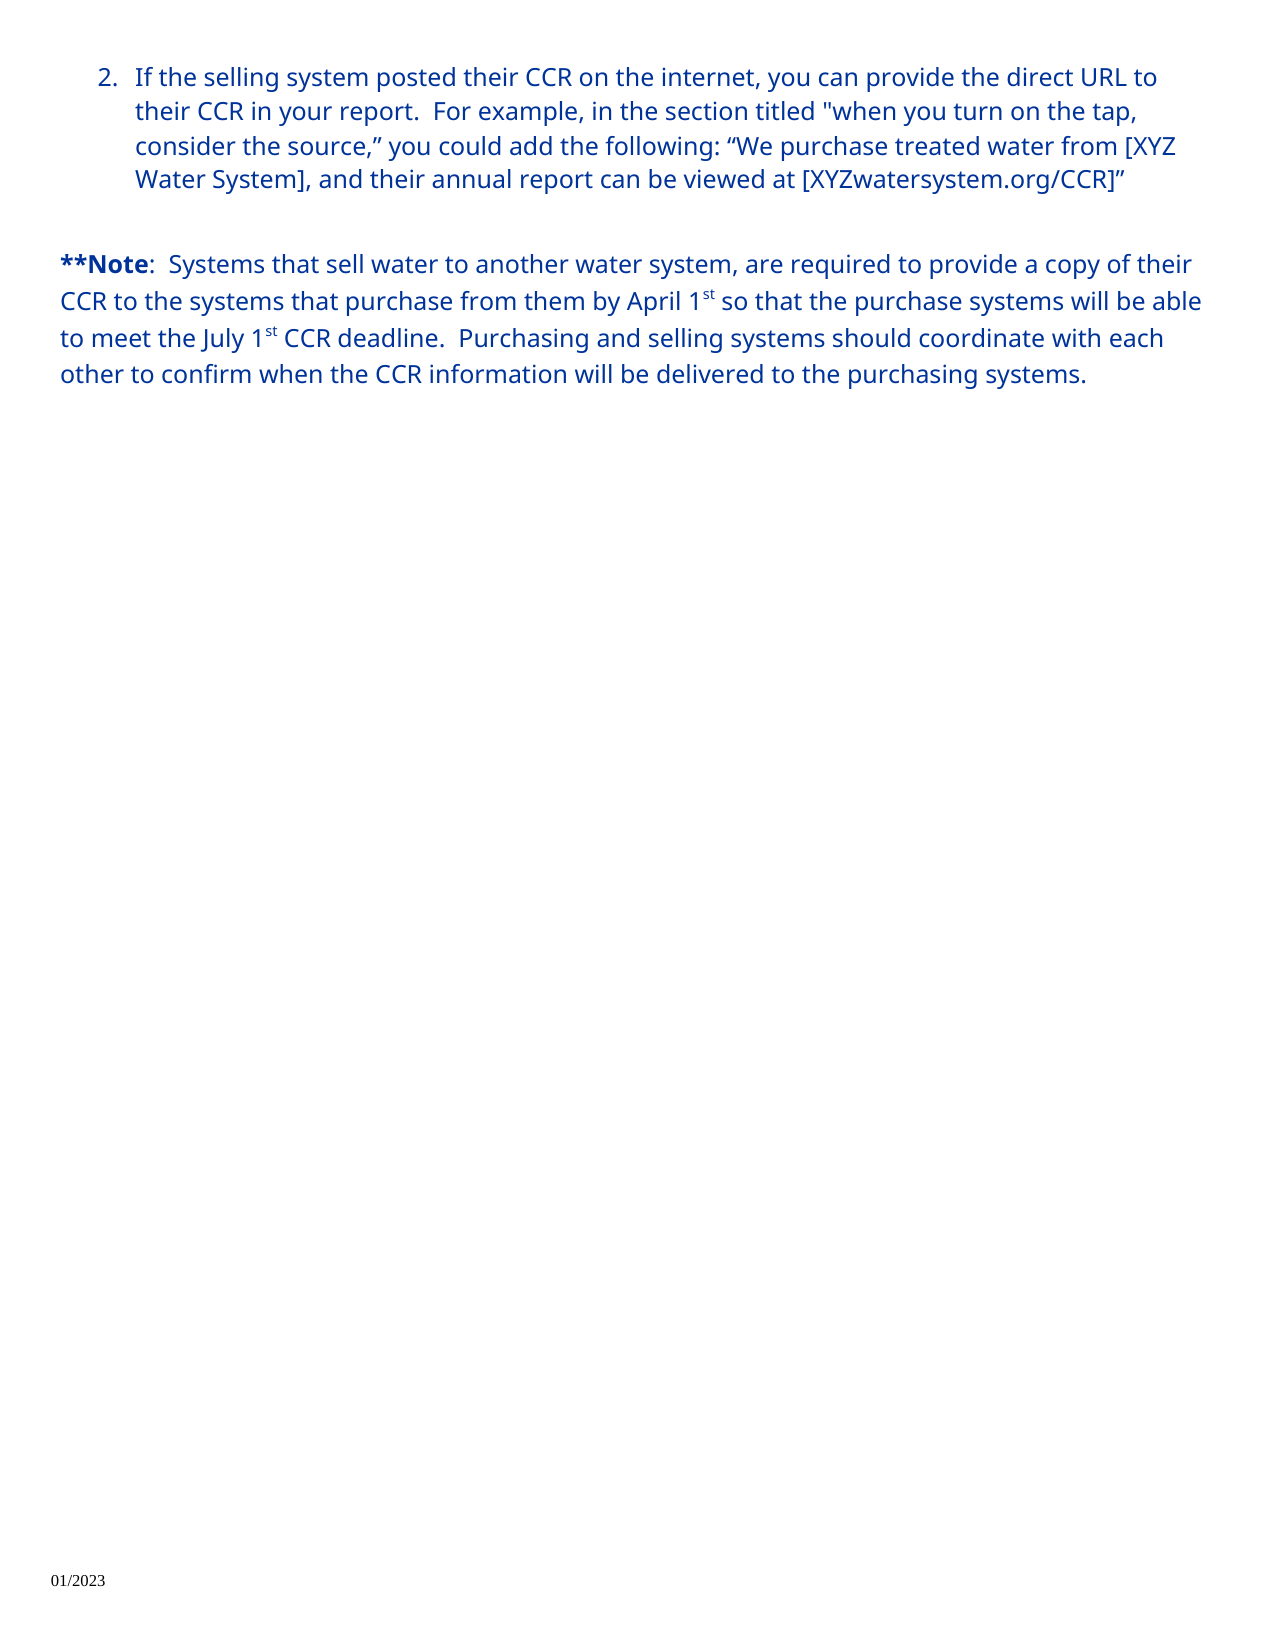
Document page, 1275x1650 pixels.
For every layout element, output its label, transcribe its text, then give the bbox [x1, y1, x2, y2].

text **Note: Systems that sell water to another water system, are required to provide a copy of their CCR to the systems that purchase from them by April 1st so that the purchase systems will be able to meet the July 1st CCR deadline. Purchasing and selling systems should coordinate with each other to confirm when the CCR information will be delivered to the purchasing systems. [60, 247, 1215, 391]
list If the selling system posted their CCR on the internet, you can provide the direct URL to their CCR in your report. For example, in the section titled "when you turn on the tap, consider the source,” you could add the following: “We purchase treated water from [XYZ Water System], and their annual report can be viewed at [XYZwatersystem.org/CCR]” [97, 60, 1215, 196]
